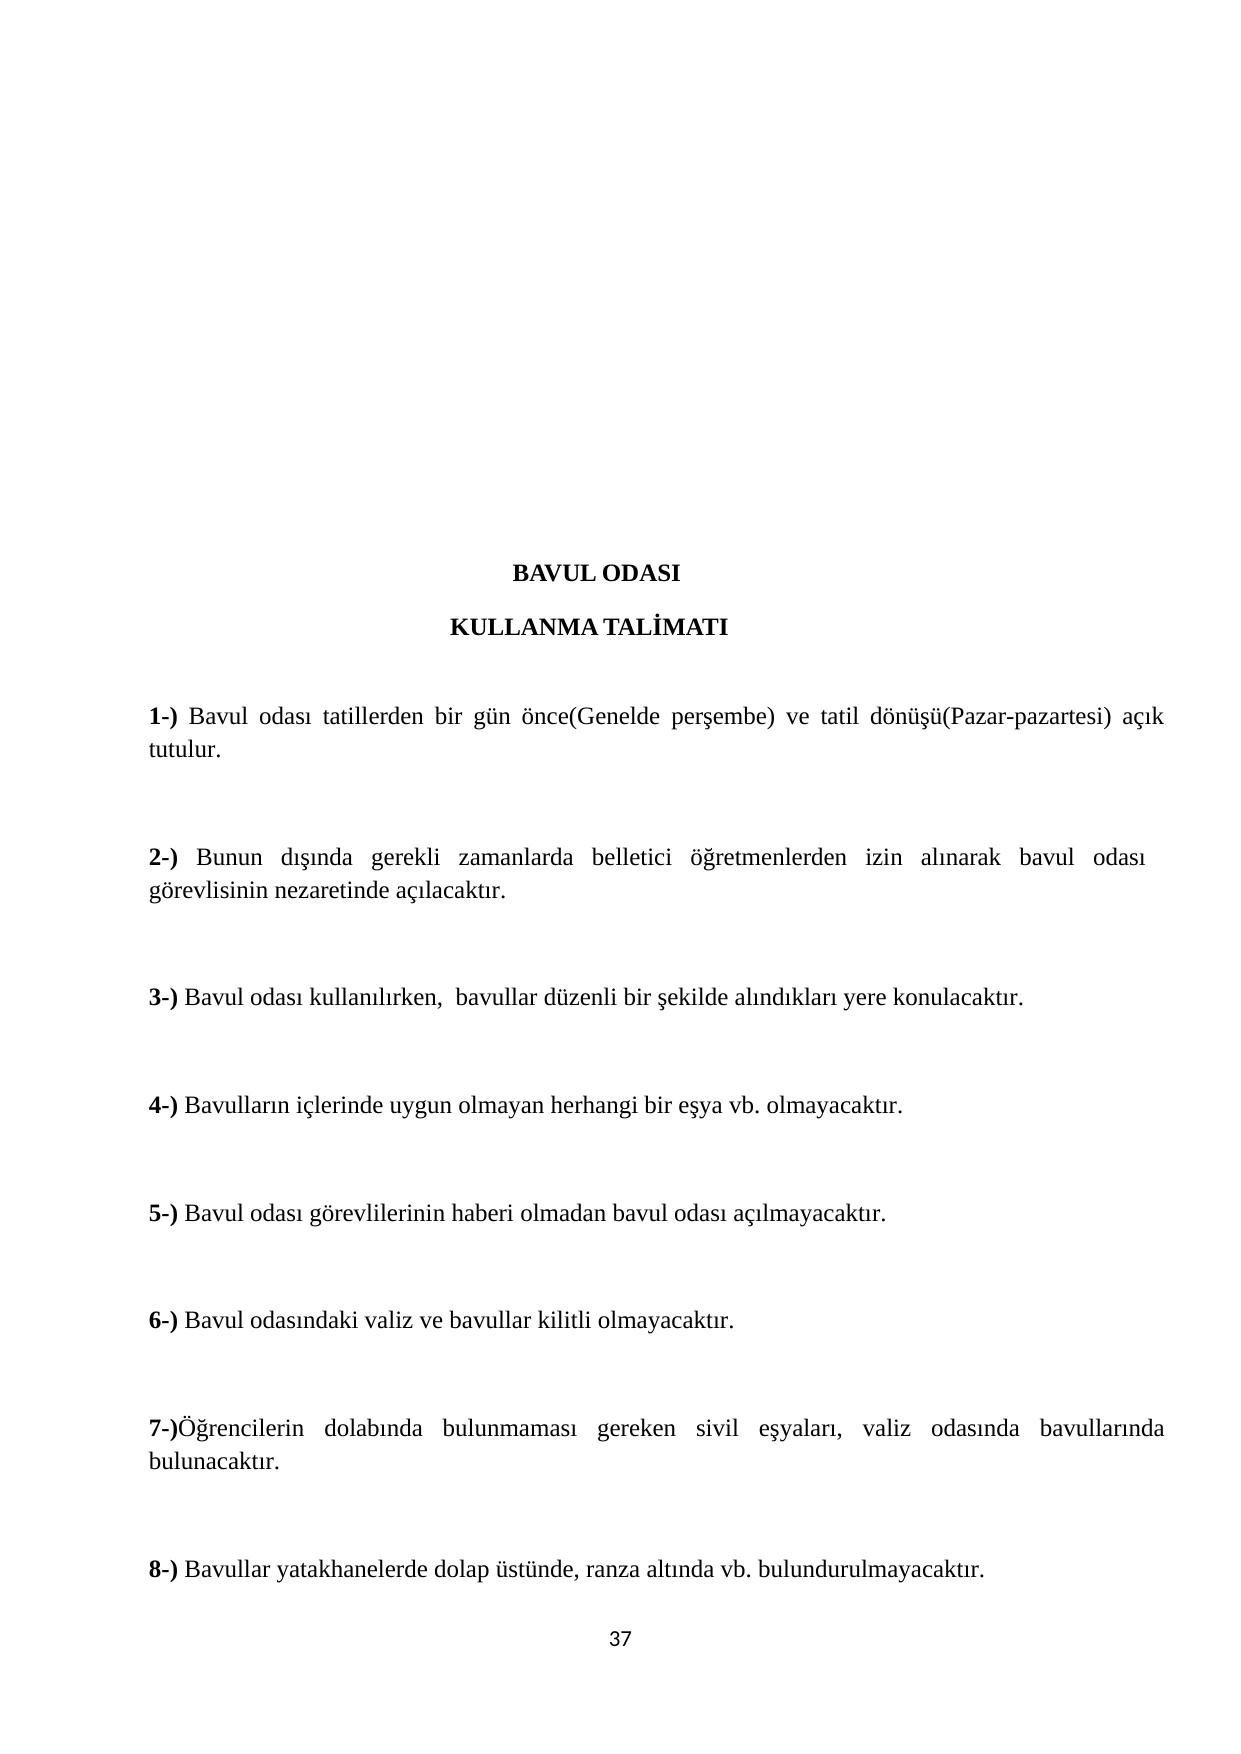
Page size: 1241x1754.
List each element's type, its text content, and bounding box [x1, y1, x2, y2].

text 7-)Öğrencilerin dolabında bulunmaması gereken sivil eşyaları, valiz odasında bavullarında bulunacaktır. [149, 1413, 1165, 1475]
text 5-) Bavul odası görevlilerinin haberi olmadan bavul odası açılmayacaktır. [75, 1198, 1165, 1227]
subtitle KULLANMA TALİMATI [75, 612, 1165, 641]
text 2-) Bunun dışında gerekli zamanlarda belletici öğretmenlerden izin alınarak bavul odası görevlisinin nezaretinde açılacaktır. [75, 842, 1165, 903]
text 1-) Bavul odası tatillerden bir gün önce(Genelde perşembe) ve tatil dönüşü(Pazar-pazartesi) açık tutulur. [148, 701, 1165, 763]
text 8-) Bavullar yatakhanelerde dolap üstünde, ranza altında vb. bulundurulmayacaktır. [149, 1554, 1165, 1583]
subtitle BAVUL ODASI [408, 558, 1165, 587]
text 3-) Bavul odası kullanılırken, bavullar düzenli bir şekilde alındıkları yere konulacaktır. [75, 982, 1165, 1011]
text 6-) Bavul odasındaki valiz ve bavullar kilitli olmayacaktır. [75, 1306, 1165, 1334]
text 4-) Bavulların içlerinde uygun olmayan herhangi bir eşya vb. olmayacaktır. [75, 1090, 1165, 1119]
